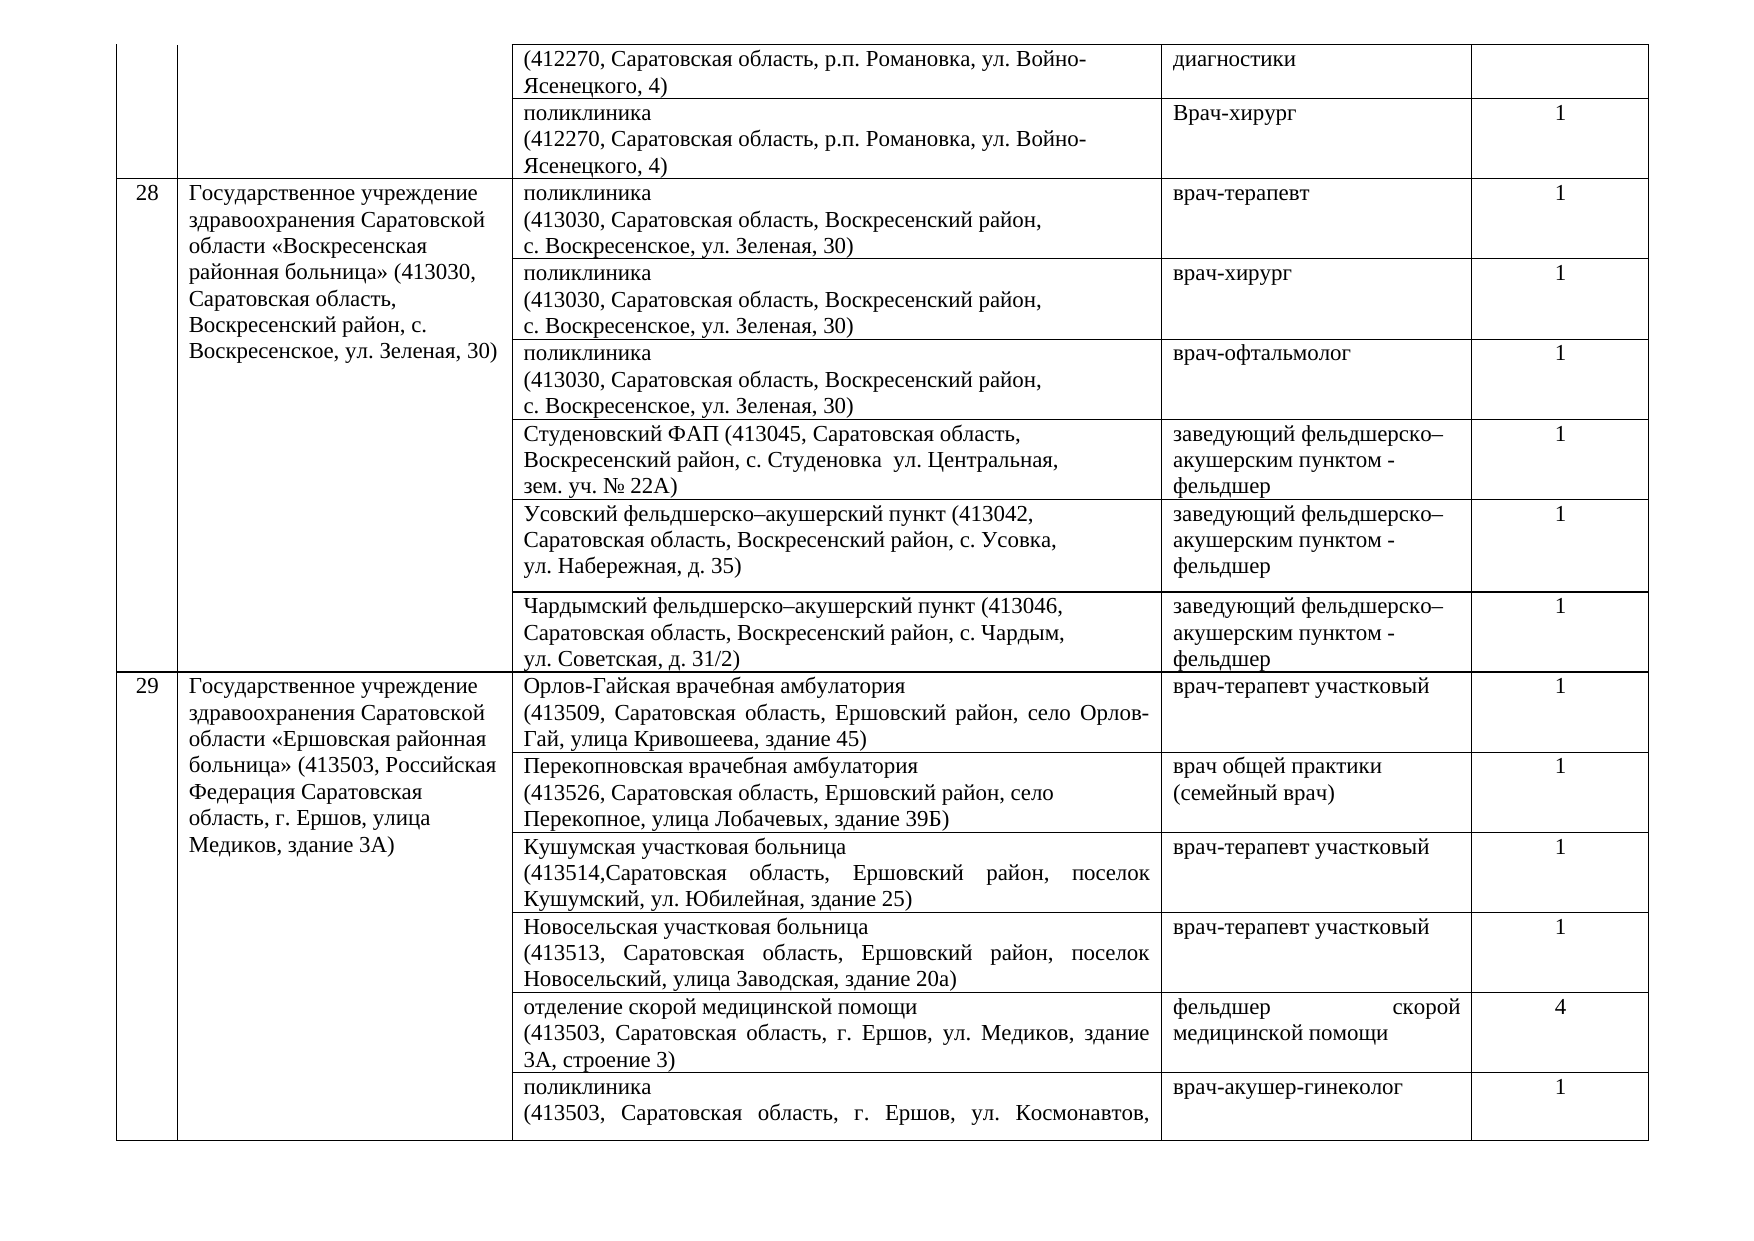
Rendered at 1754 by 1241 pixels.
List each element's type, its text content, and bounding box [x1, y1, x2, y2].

table_cell Орлов-Гайская врачебная амбулатория (413509, Саратовская область, Ершовский район, село Орлов-Гай, улица Кривошеева, здание 45) [513, 673, 1161, 752]
table_cell врач-терапевт участковый [1162, 673, 1471, 752]
table_cell 1 [1472, 753, 1648, 832]
table_cell 1 [1472, 99, 1648, 178]
table_cell заведующий фельдшерско–акушерским пунктом - фельдшер [1162, 420, 1471, 499]
table_cell Врач-хирург [1162, 99, 1471, 178]
table_cell врач-хирург [1162, 259, 1471, 338]
table_cell 1 [1472, 593, 1648, 671]
table_cell 29 [117, 673, 177, 1139]
table_cell 1 [1472, 1073, 1648, 1139]
table_cell врач-терапевт участковый [1162, 833, 1471, 912]
table_cell 1 [1472, 340, 1648, 418]
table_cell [513, 45, 1161, 98]
table_cell Государственное учреждение здравоохранения Саратовской области «Воскресенская районная больница» (413030, Саратовская область, Воскресенский район, с. Воскресенское, ул. Зеленая, 30) [178, 179, 512, 671]
table_cell 1 [1472, 500, 1648, 591]
table_cell Новосельская участковая больница (413513, Саратовская область, Ершовский район, поселок Новосельский, улица Заводская, здание 20а) [513, 913, 1161, 992]
table_cell 28 [117, 179, 177, 671]
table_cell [1162, 45, 1471, 98]
table_cell фельдшер скорой медицинской помощи [1162, 993, 1471, 1072]
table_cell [513, 1073, 1161, 1139]
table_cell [513, 99, 1161, 178]
table_cell 1 [1472, 179, 1648, 258]
table_cell 1 [1472, 259, 1648, 338]
table_cell 4 [1472, 993, 1648, 1072]
table_cell поликлиника (413030, Саратовская область, Воскресенский район, с. Воскресенское, ул. Зеленая, 30) [513, 179, 1161, 258]
table_cell Чардымский фельдшерско–акушерский пункт (413046, Саратовская область, Воскресенский район, с. Чардым, ул. Советская, д. 31/2) [513, 593, 1161, 671]
table_cell заведующий фельдшерско–акушерским пунктом - фельдшер [1162, 593, 1471, 671]
table_cell Студеновский ФАП (413045, Саратовская область, Воскресенский район, с. Студеновка ул. Центральная, зем. уч. № 22А) [513, 420, 1161, 499]
table_cell отделение скорой медицинской помощи (413503, Саратовская область, г. Ершов, ул. Медиков, здание 3А, строение 3) [513, 993, 1161, 1072]
table_cell Усовский фельдшерско–акушерский пункт (413042, Саратовская область, Воскресенский район, с. Усовка, ул. Набережная, д. 35) [513, 500, 1161, 591]
table_cell врач-терапевт [1162, 179, 1471, 258]
table_cell Кушумская участковая больница (413514,Саратовская область, Ершовский район, поселок Кушумский, ул. Юбилейная, здание 25) [513, 833, 1161, 912]
table_cell 1 [1472, 833, 1648, 912]
table_cell заведующий фельдшерско–акушерским пунктом - фельдшер [1162, 500, 1471, 591]
table_cell врач-терапевт участковый [1162, 913, 1471, 992]
table_cell поликлиника (413030, Саратовская область, Воскресенский район, с. Воскресенское, ул. Зеленая, 30) [513, 259, 1161, 338]
table_cell 1 [1472, 673, 1648, 752]
table_cell Государственное учреждение здравоохранения Саратовской области «Ершовская районная больница» (413503, Российская Федерация Саратовская область, г. Ершов, улица Медиков, здание 3А) [178, 673, 512, 1139]
table_cell 1 [1472, 913, 1648, 992]
table_cell 1 [1472, 420, 1648, 499]
table_cell поликлиника (413030, Саратовская область, Воскресенский район, с. Воскресенское, ул. Зеленая, 30) [513, 340, 1161, 418]
table_cell 1 [1472, 45, 1648, 98]
table_cell врач общей практики (семейный врач) [1162, 753, 1471, 832]
table_cell врач-офтальмолог [1162, 340, 1471, 418]
table_cell Перекопновская врачебная амбулатория (413526, Саратовская область, Ершовский район, село Перекопное, улица Лобачевых, здание 39Б) [513, 753, 1161, 832]
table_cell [1162, 1073, 1471, 1139]
